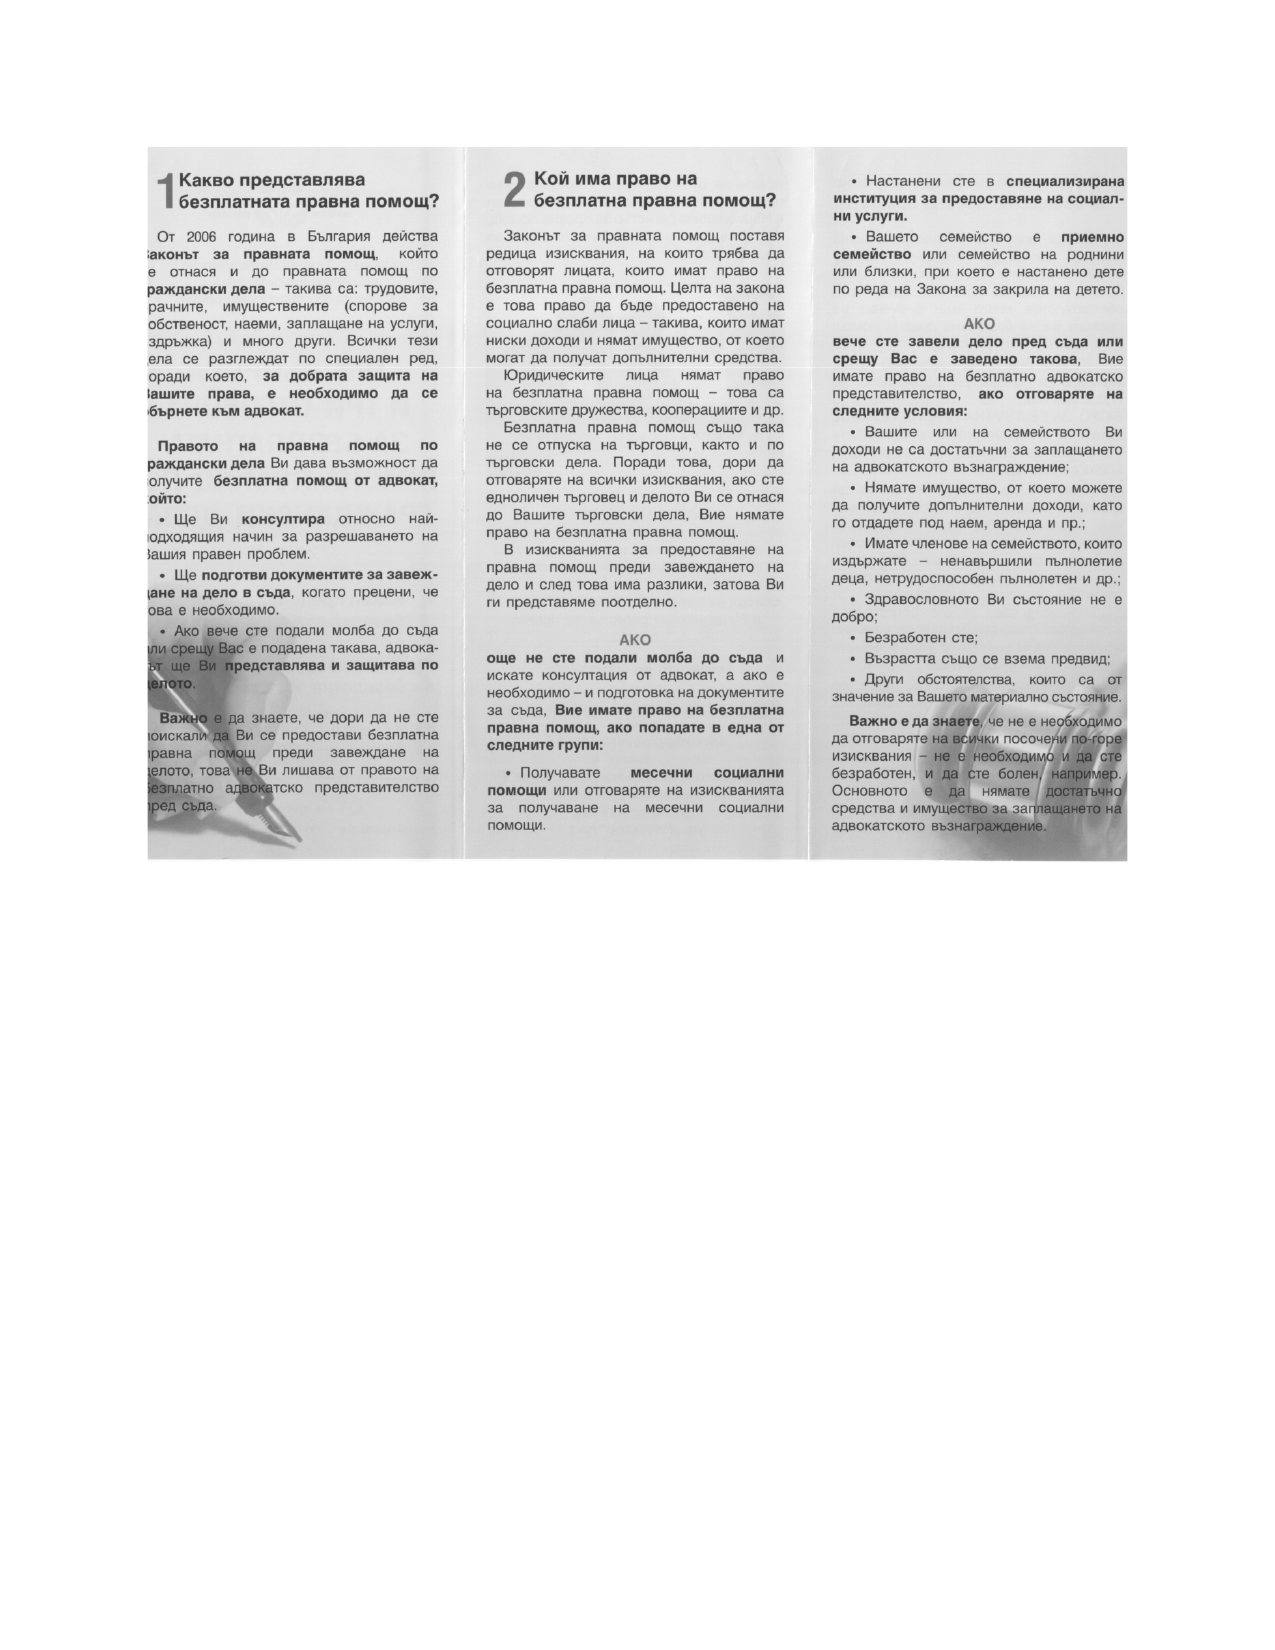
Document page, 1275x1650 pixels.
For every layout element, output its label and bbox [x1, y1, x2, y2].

picture [147, 147, 1128, 862]
